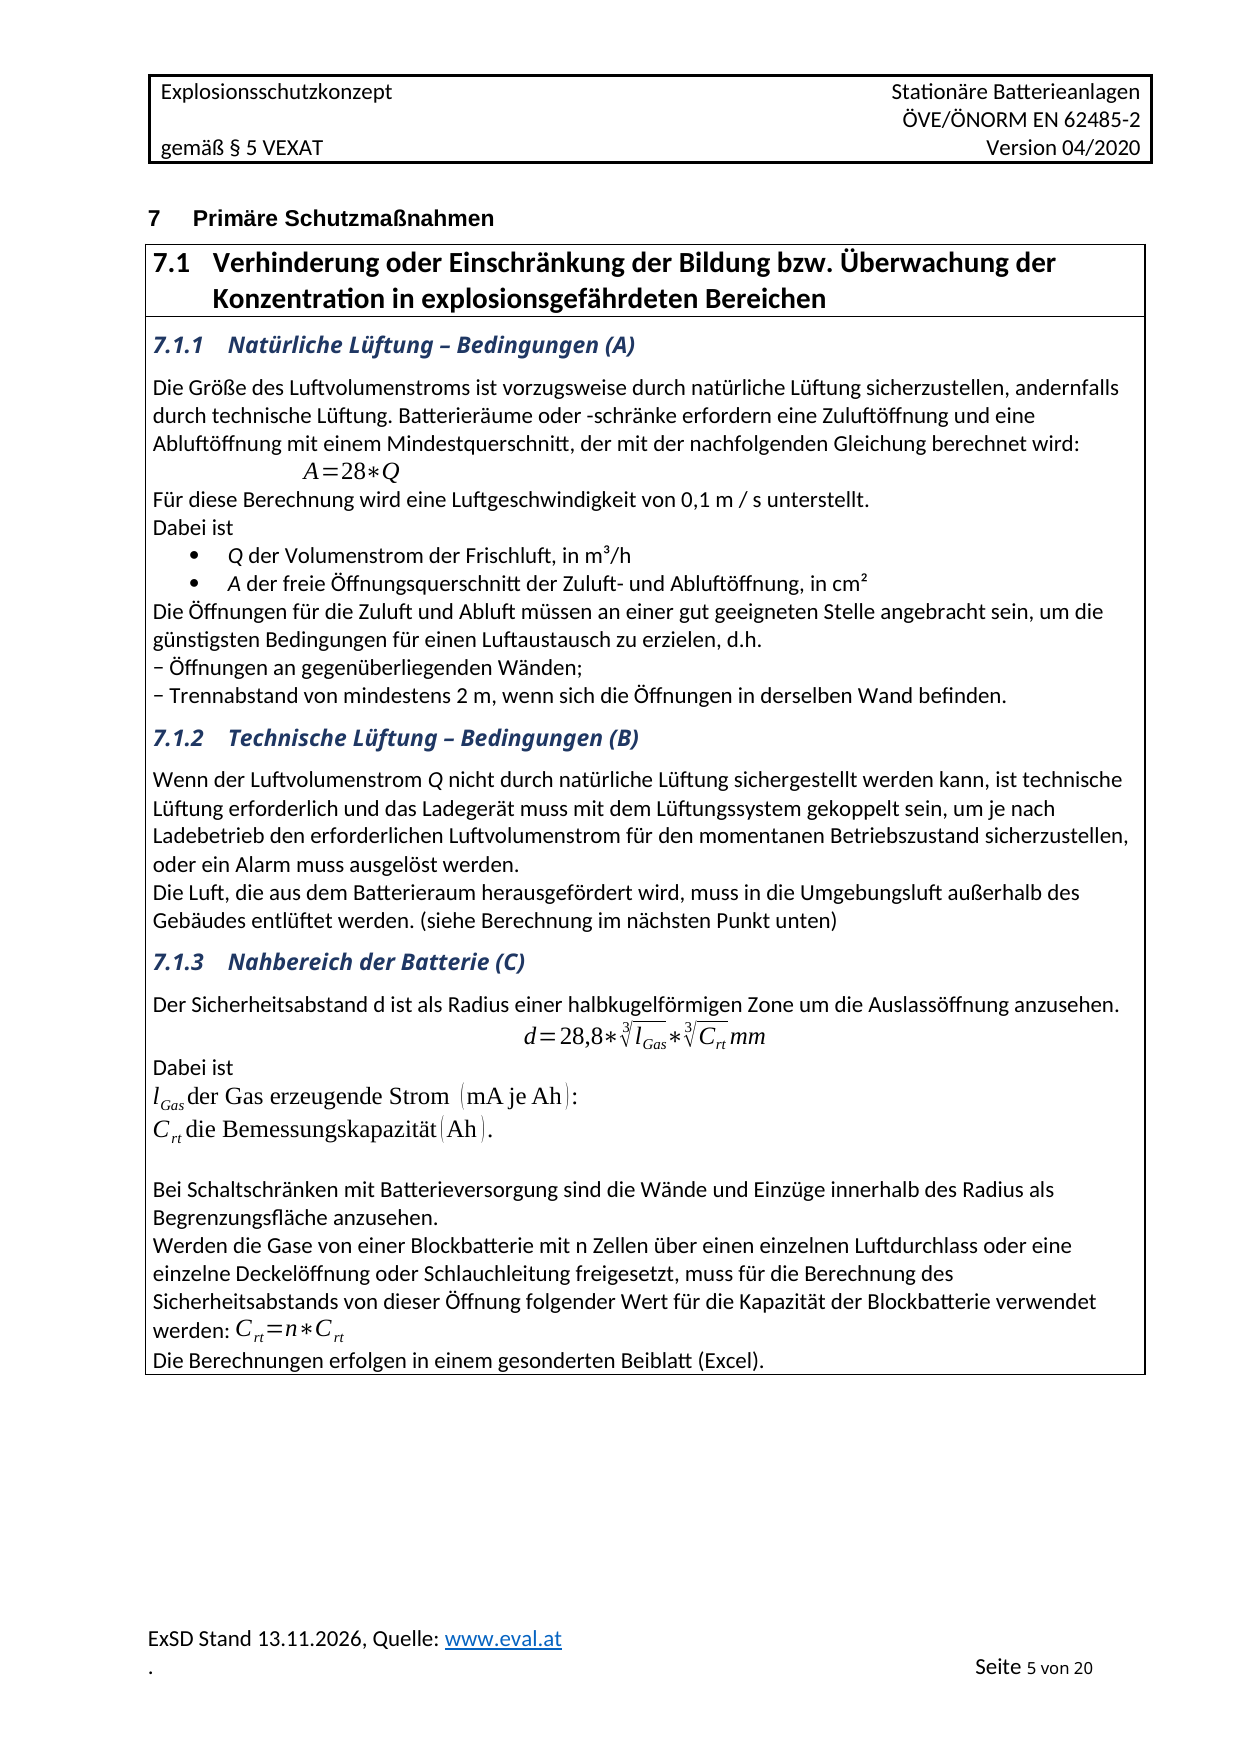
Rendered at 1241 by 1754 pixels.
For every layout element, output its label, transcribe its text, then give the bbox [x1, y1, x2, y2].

table_cell Natürliche Lüftung – Bedingungen (A) Die Größe des Luftvolumenstroms ist vorzugsweise durch natürliche Lüftung sicherzustellen, andernfalls durch technische Lüftung. Batterieräume oder -schränke erfordern eine Zuluftöffnung und eine Abluftöffnung mit einem Mindestquerschnitt, der mit der nachfolgenden Gleichung berechnet wird: Für diese Berechnung wird eine Luftgeschwindigkeit von 0,1 m / s unterstellt. Dabei ist Q der Volumenstrom der Frischluft, in m³/h A der freie Öffnungsquerschnitt der Zuluft- und Abluftöffnung, in cm² Die Öffnungen für die Zuluft und Abluft müssen an einer gut geeigneten Stelle angebracht sein, um die günstigsten Bedingungen für einen Luftaustausch zu erzielen, d.h. − Öffnungen an gegenüberliegenden Wänden; − Trennabstand von mindestens 2 m, wenn sich die Öffnungen in derselben Wand befinden. Technische Lüftung – Bedingungen (B) Wenn der Luftvolumenstrom Q nicht durch natürliche Lüftung sichergestellt werden kann, ist technische Lüftung erforderlich und das Ladegerät muss mit dem Lüftungssystem gekoppelt sein, um je nach Ladebetrieb den erforderlichen Luftvolumenstrom für den momentanen Betriebszustand sicherzustellen, oder ein Alarm muss ausgelöst werden. Die Luft, die aus dem Batterieraum herausgefördert wird, muss in die Umgebungsluft außerhalb des Gebäudes entlüftet werden. (siehe Berechnung im nächsten Punkt unten) Nahbereich der Batterie (C) Der Sicherheitsabstand d ist als Radius einer halbkugelförmigen Zone um die Auslassöffnung anzusehen. Dabei ist Bei Schaltschränken mit Batterieversorgung sind die Wände und Einzüge innerhalb des Radius als Begrenzungsfläche anzusehen. Werden die Gase von einer Blockbatterie mit n Zellen über einen einzelnen Luftdurchlass oder eine einzelne Deckelöffnung oder Schlauchleitung freigesetzt, muss für die Berechnung des Sicherheitsabstands von dieser Öffnung folgender Wert für die Kapazität der Blockbatterie verwendet werden: Die Berechnungen erfolgen in einem gesonderten Beiblatt (Excel). [146, 317, 1144, 1374]
subtitle Primäre Schutzmaßnahmen [148, 205, 1137, 231]
table_header Verhinderung oder Einschränkung der Bildung bzw. Überwachung der Konzentration in explosionsgefährdeten Bereichen [146, 245, 1144, 316]
